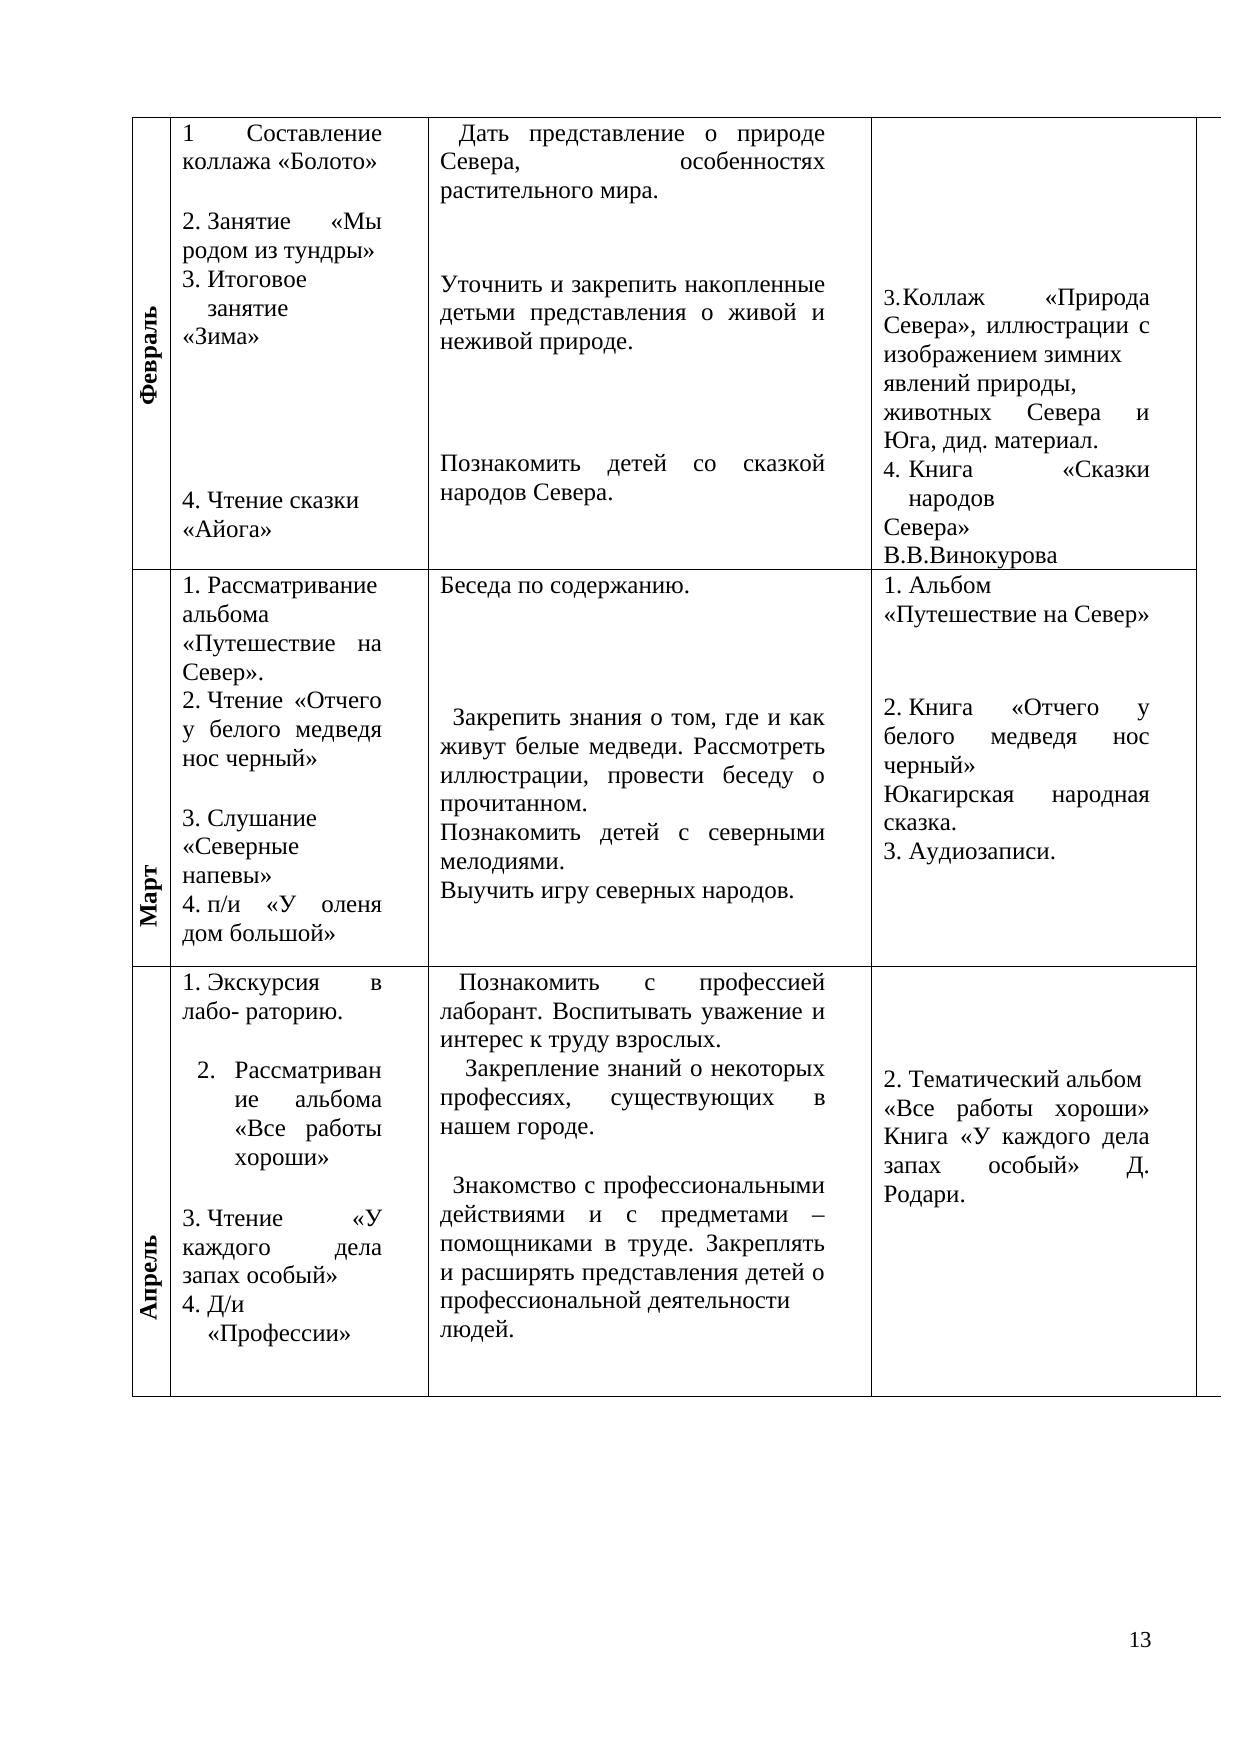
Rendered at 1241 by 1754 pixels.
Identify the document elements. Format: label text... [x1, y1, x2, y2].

table_header Февраль [133, 118, 170, 569]
table_cell Беседа по содержанию. Закрепить знания о том, где и как живут белые медведи. Рассмотреть иллюстрации, провести беседу о прочитанном. Познакомить детей с северными мелодиями. Выучить игру северных народов. [429, 570, 871, 966]
table_header 1 Составление коллажа «Болото» Занятие «Мы родом из тундры» Итоговое занятие «Зима» Чтение сказки «Айога» [171, 118, 428, 569]
table_cell Рассматривание альбома «Путешествие на Север». Чтение «Отчего у белого медведя нос черный» Слушание «Северные напевы» п/и «У оленя дом большой» [171, 570, 428, 966]
table_cell Альбом «Путешествие на Север» Книга «Отчего у белого медведя нос черный» Юкагирская народная сказка. Аудиозаписи. [872, 570, 1196, 966]
table_cell Познакомить с профессией лаборант. Воспитывать уважение и интерес к труду взрослых. Закрепление знаний о некоторых профессиях, существующих в нашем городе. Знакомство с профессиональными действиями и с предметами – помощниками в труде. Закреплять и расширять представления детей о профессиональной деятельности людей. [429, 967, 871, 1396]
table_cell Апрель [133, 967, 170, 1396]
table_cell Март [133, 570, 170, 966]
table_header Дать представление о природе Севера, особенностях раcтительного мира. Уточнить и закрепить накопленные детьми представления о живой и неживой природе. Познакомить детей со сказкой народов Севера. [429, 118, 871, 569]
table_cell Экскурсия в лабо- раторию. Рассматривание альбома «Все работы хороши» Чтение «У каждого дела запах особый» Д/и «Профессии» [171, 967, 428, 1396]
table_cell 2. Тематический альбом «Все работы хороши» Книга «У каждого дела запах особый» Д. Родари. [872, 967, 1196, 1396]
table_header [1197, 118, 1221, 1396]
table_header Коллаж «Природа Севера», иллюстрации с изображением зимних явлений природы, животных Севера и Юга, дид. материал. Книга «Сказки народов Севера» В.В.Винокурова [872, 118, 1196, 569]
